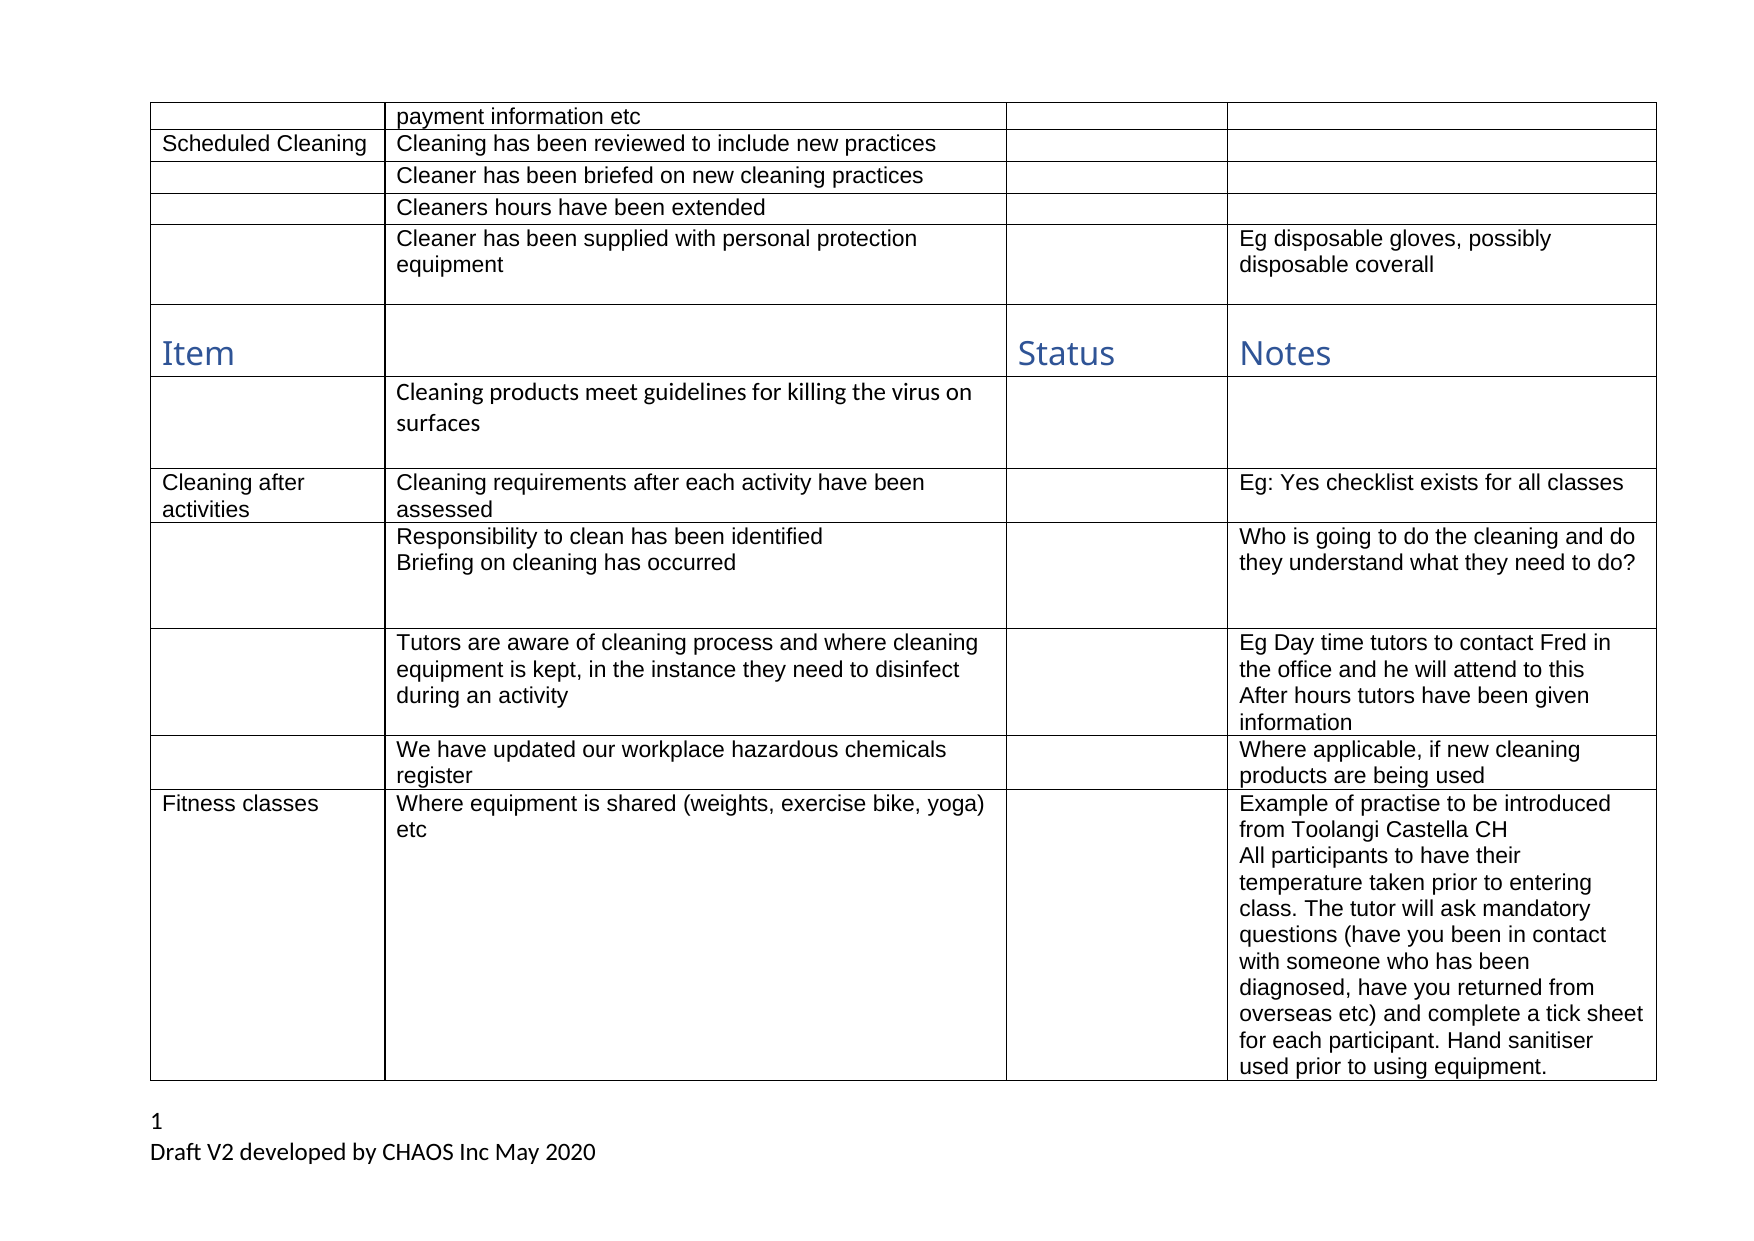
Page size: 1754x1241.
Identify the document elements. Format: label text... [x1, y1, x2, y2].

table_cell Eg disposable gloves, possibly disposable coverall [1228, 225, 1656, 304]
table_cell [1228, 130, 1656, 161]
table_cell Fitness classes [151, 790, 384, 1079]
table_cell [1007, 130, 1227, 161]
table_cell [1228, 377, 1656, 468]
table_cell Notes [1228, 305, 1656, 376]
table_cell Cleaning requirements after each activity have been assessed [386, 469, 1006, 522]
table_cell Responsibility to clean has been identified Briefing on cleaning has occurred [386, 523, 1006, 628]
table_cell Eg: Yes checklist exists for all classes [1228, 469, 1656, 522]
table_cell Eg Day time tutors to contact Fred in the office and he will attend to this After hours tutors have been given information [1228, 629, 1656, 735]
table_cell [1228, 162, 1656, 192]
table_cell [151, 377, 384, 468]
table_cell [1007, 790, 1227, 1079]
table_cell We have updated our workplace hazardous chemicals register [386, 736, 1006, 788]
table_cell [1007, 377, 1227, 468]
table_cell Cleaning products meet guidelines for killing the virus on surfaces [386, 377, 1006, 468]
table_cell Cleaner has been supplied with personal protection equipment [386, 225, 1006, 304]
table_cell [151, 225, 384, 304]
table_cell Status [1007, 305, 1227, 376]
table_cell Cleaning has been reviewed to include new practices [386, 130, 1006, 161]
table_cell [1007, 523, 1227, 628]
table_cell [151, 523, 384, 628]
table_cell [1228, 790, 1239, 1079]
table_cell Cleaner has been briefed on new cleaning practices [386, 162, 1006, 192]
table_cell Where applicable, if new cleaning products are being used [1228, 736, 1656, 788]
table_cell [151, 194, 384, 224]
table_cell [1007, 629, 1227, 735]
table_cell [1007, 162, 1227, 192]
table_cell [1228, 103, 1656, 129]
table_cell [386, 790, 1006, 1079]
table_cell [1007, 225, 1227, 304]
table_cell [1007, 469, 1227, 522]
table_cell [151, 736, 384, 788]
table_cell [1007, 194, 1227, 224]
table_cell [151, 629, 384, 735]
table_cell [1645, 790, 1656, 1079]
table_cell Cleaners hours have been extended [386, 194, 1006, 224]
table_cell [151, 162, 384, 192]
table_cell Who is going to do the cleaning and do they understand what they need to do? [1228, 523, 1656, 628]
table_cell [151, 103, 384, 129]
table_cell [1007, 103, 1227, 129]
table_cell Item [151, 305, 384, 376]
table_cell [386, 305, 1006, 376]
table_cell [1228, 194, 1656, 224]
table_cell [1007, 736, 1227, 788]
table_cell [386, 103, 1006, 129]
table_cell Scheduled Cleaning [151, 130, 384, 161]
table_cell Tutors are aware of cleaning process and where cleaning equipment is kept, in the instance they need to disinfect during an activity [386, 629, 1006, 735]
table_cell Cleaning after activities [151, 469, 384, 522]
